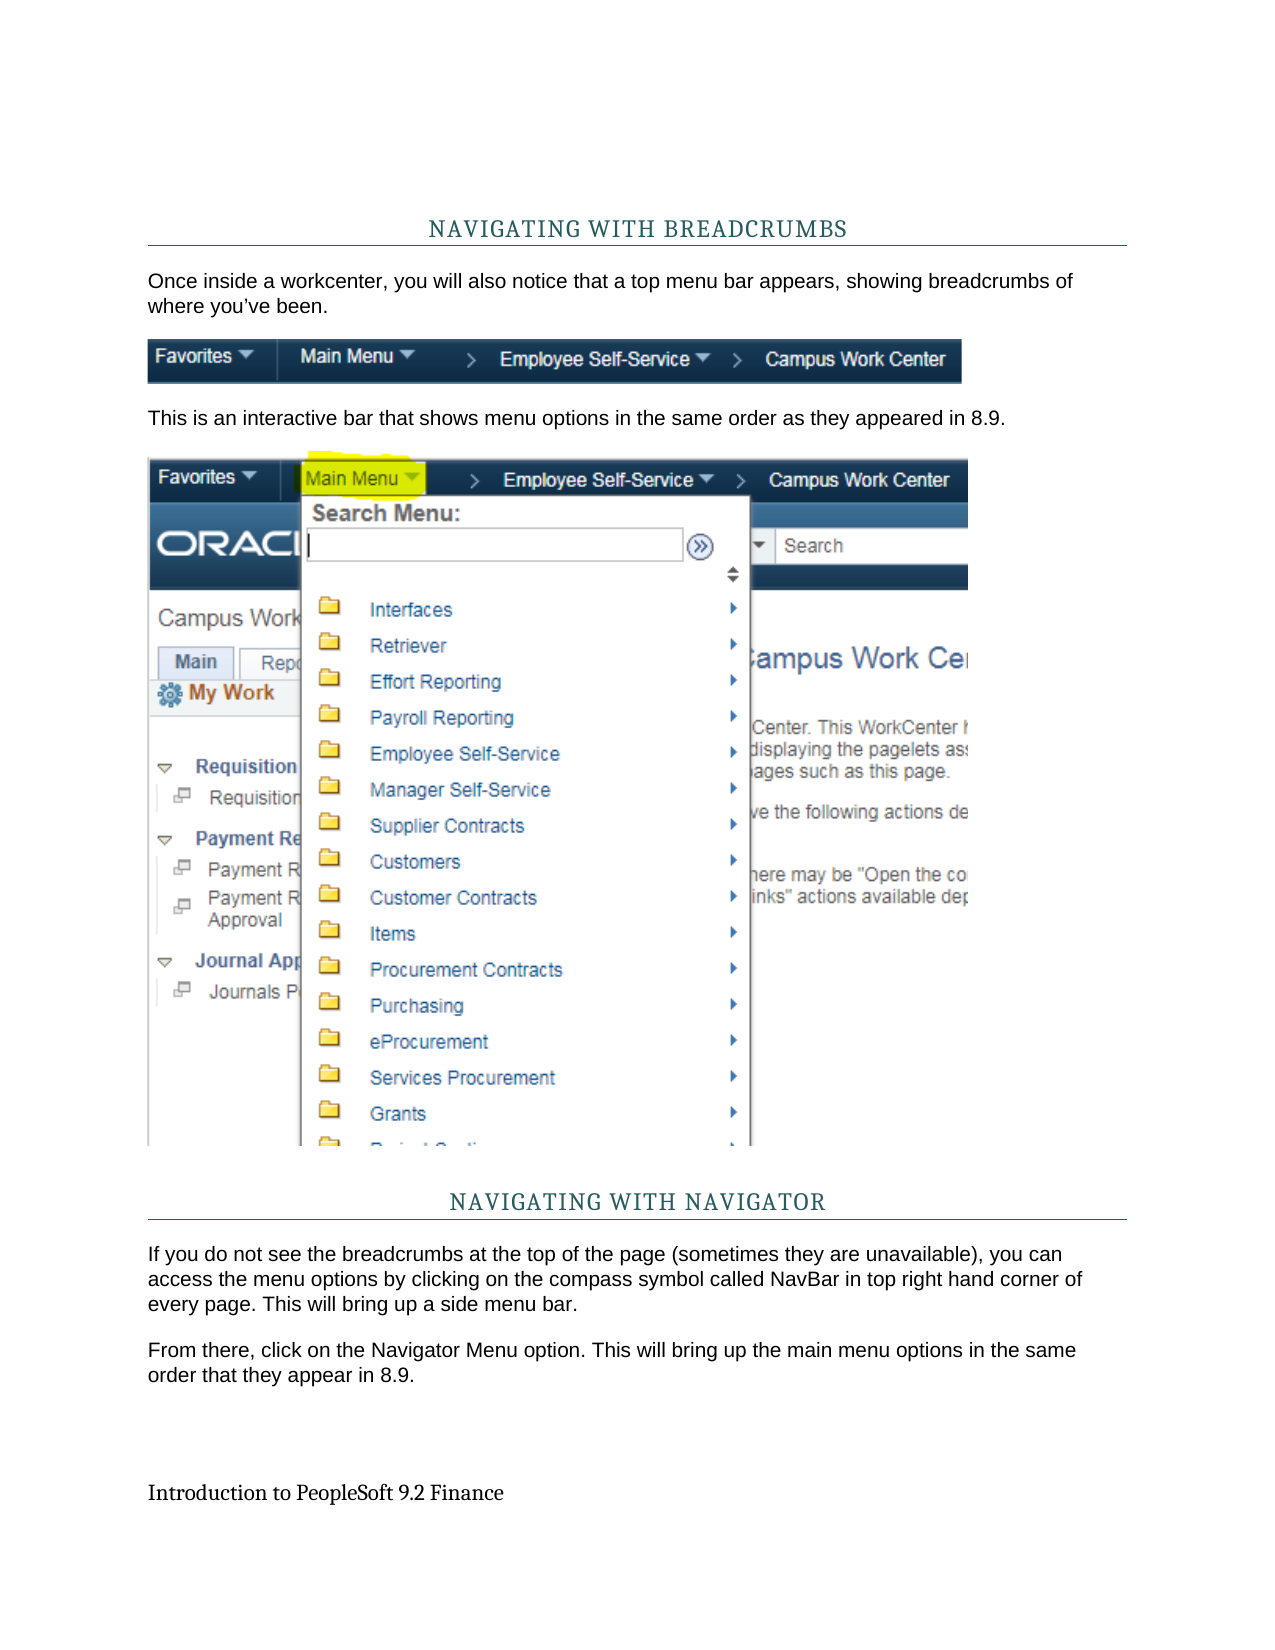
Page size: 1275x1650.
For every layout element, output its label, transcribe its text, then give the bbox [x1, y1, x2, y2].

text If you do not see the breadcrumbs at the top of the page (sometimes they are unavailable), you can access the menu options by clicking on the compass symbol called NavBar in top right hand corner of every page. This will bring up a side menu bar. [148, 1242, 1127, 1316]
picture [147, 451, 968, 1146]
text This is an interactive bar that shows menu options in the same order as they appeared in 8.9. [148, 405, 1127, 429]
text Once inside a workcenter, you will also notice that a top menu bar appears, showing breadcrumbs of where you’ve been. [148, 268, 1127, 318]
picture [147, 339, 962, 384]
subtitle Navigating with Breadcrumbs [148, 214, 1127, 245]
text From there, click on the Navigator Menu option. This will bring up the main menu options in the same order that they appear in 8.9. [148, 1338, 1127, 1387]
subtitle Navigating with Navigator [148, 1188, 1127, 1219]
